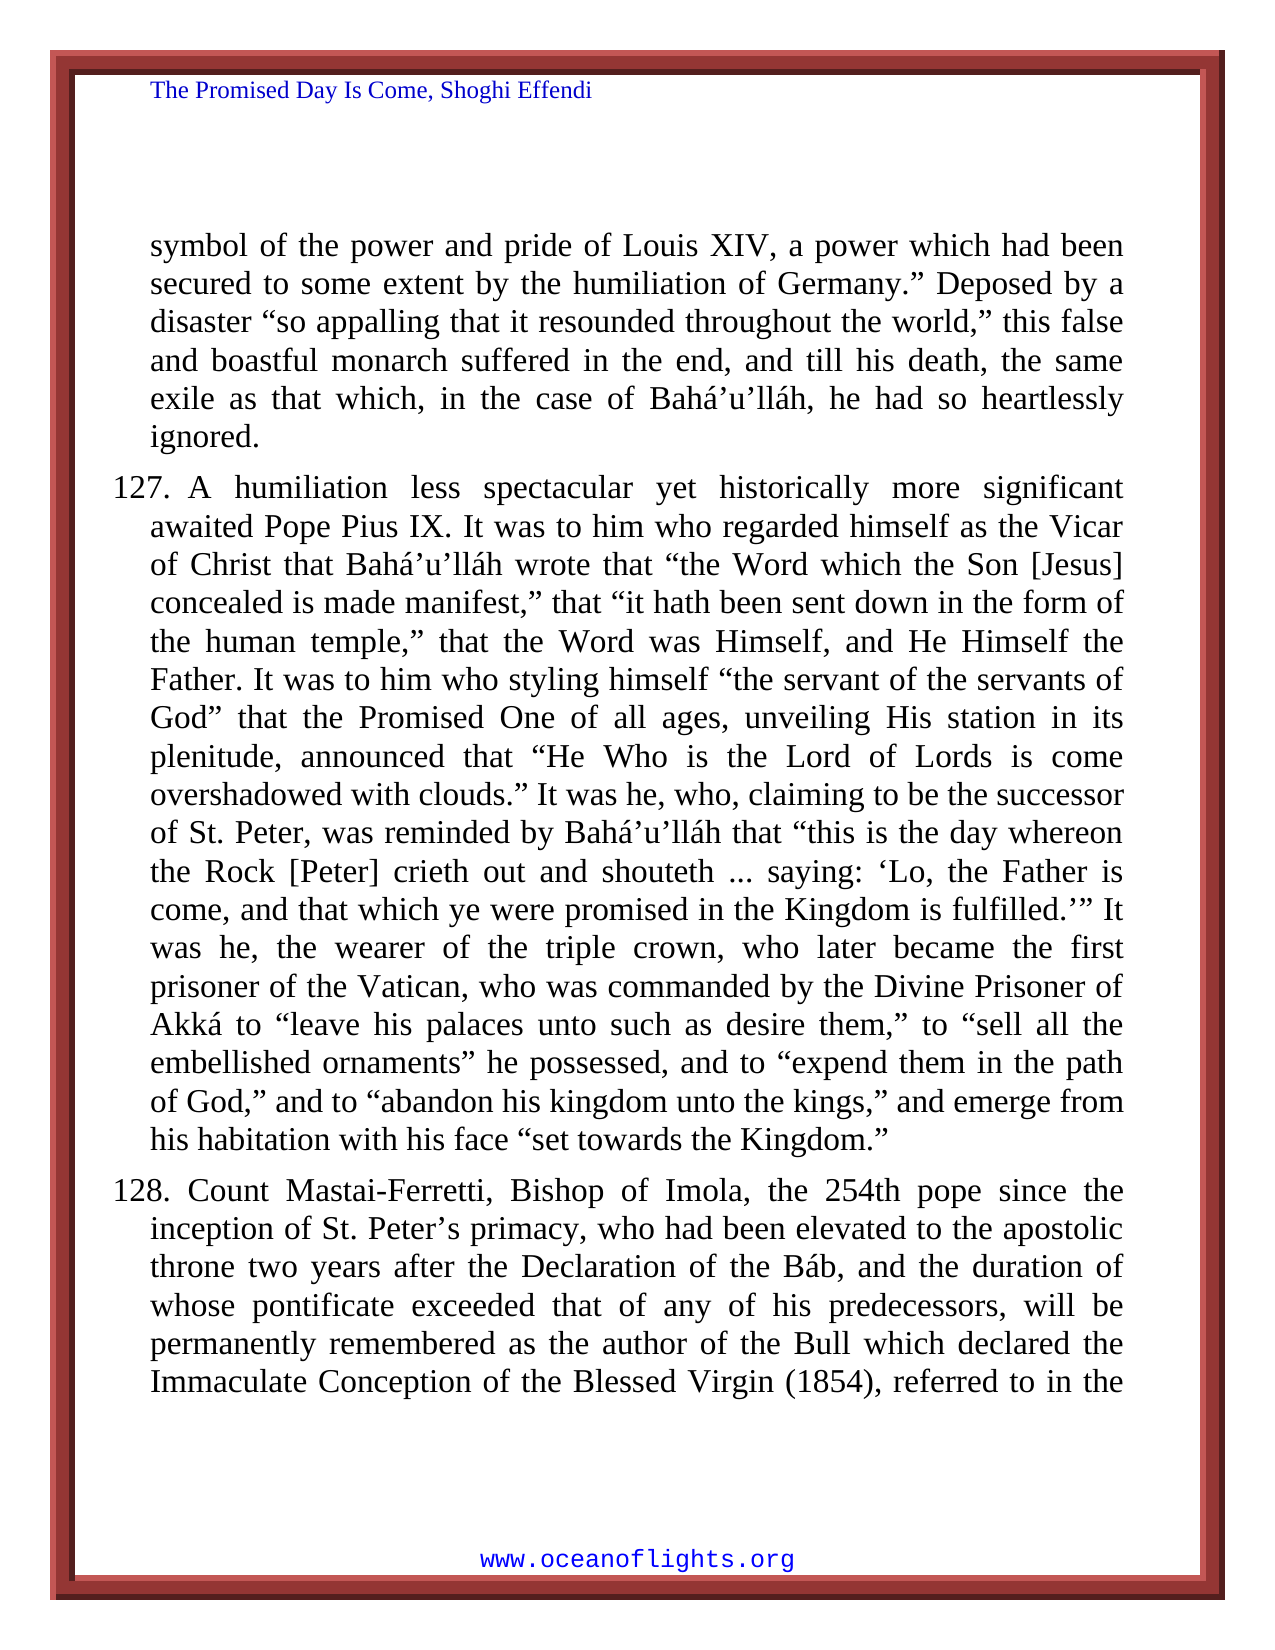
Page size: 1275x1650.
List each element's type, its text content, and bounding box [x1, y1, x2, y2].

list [112, 225, 1125, 455]
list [112, 1170, 1125, 1400]
list A humiliation less spectacular yet historically more significant awaited Pope Pius IX. It was to him who regarded himself as the Vicar of Christ that Bahá’u’lláh wrote that “the Word which the Son [Jesus] concealed is made manifest,” that “it hath been sent down in the form of the human temple,” that the Word was Himself, and He Himself the Father. It was to him who styling himself “the servant of the servants of God” that the Promised One of all ages, unveiling His station in its plenitude, announced that “He Who is the Lord of Lords is come overshadowed with clouds.” It was he, who, claiming to be the successor of St. Peter, was reminded by Bahá’u’lláh that “this is the day whereon the Rock [Peter] crieth out and shouteth ... saying: ‘Lo, the Father is come, and that which ye were promised in the Kingdom is fulfilled.’” It was he, the wearer of the triple crown, who later became the first prisoner of the Vatican, who was commanded by the Divine Prisoner of Akká to “leave his palaces unto such as desire them,” to “sell all the embellished ornaments” he possessed, and to “expend them in the path of God,” and to “abandon his kingdom unto the kings,” and emerge from his habitation with his face “set towards the Kingdom.” [112, 467, 1125, 1157]
